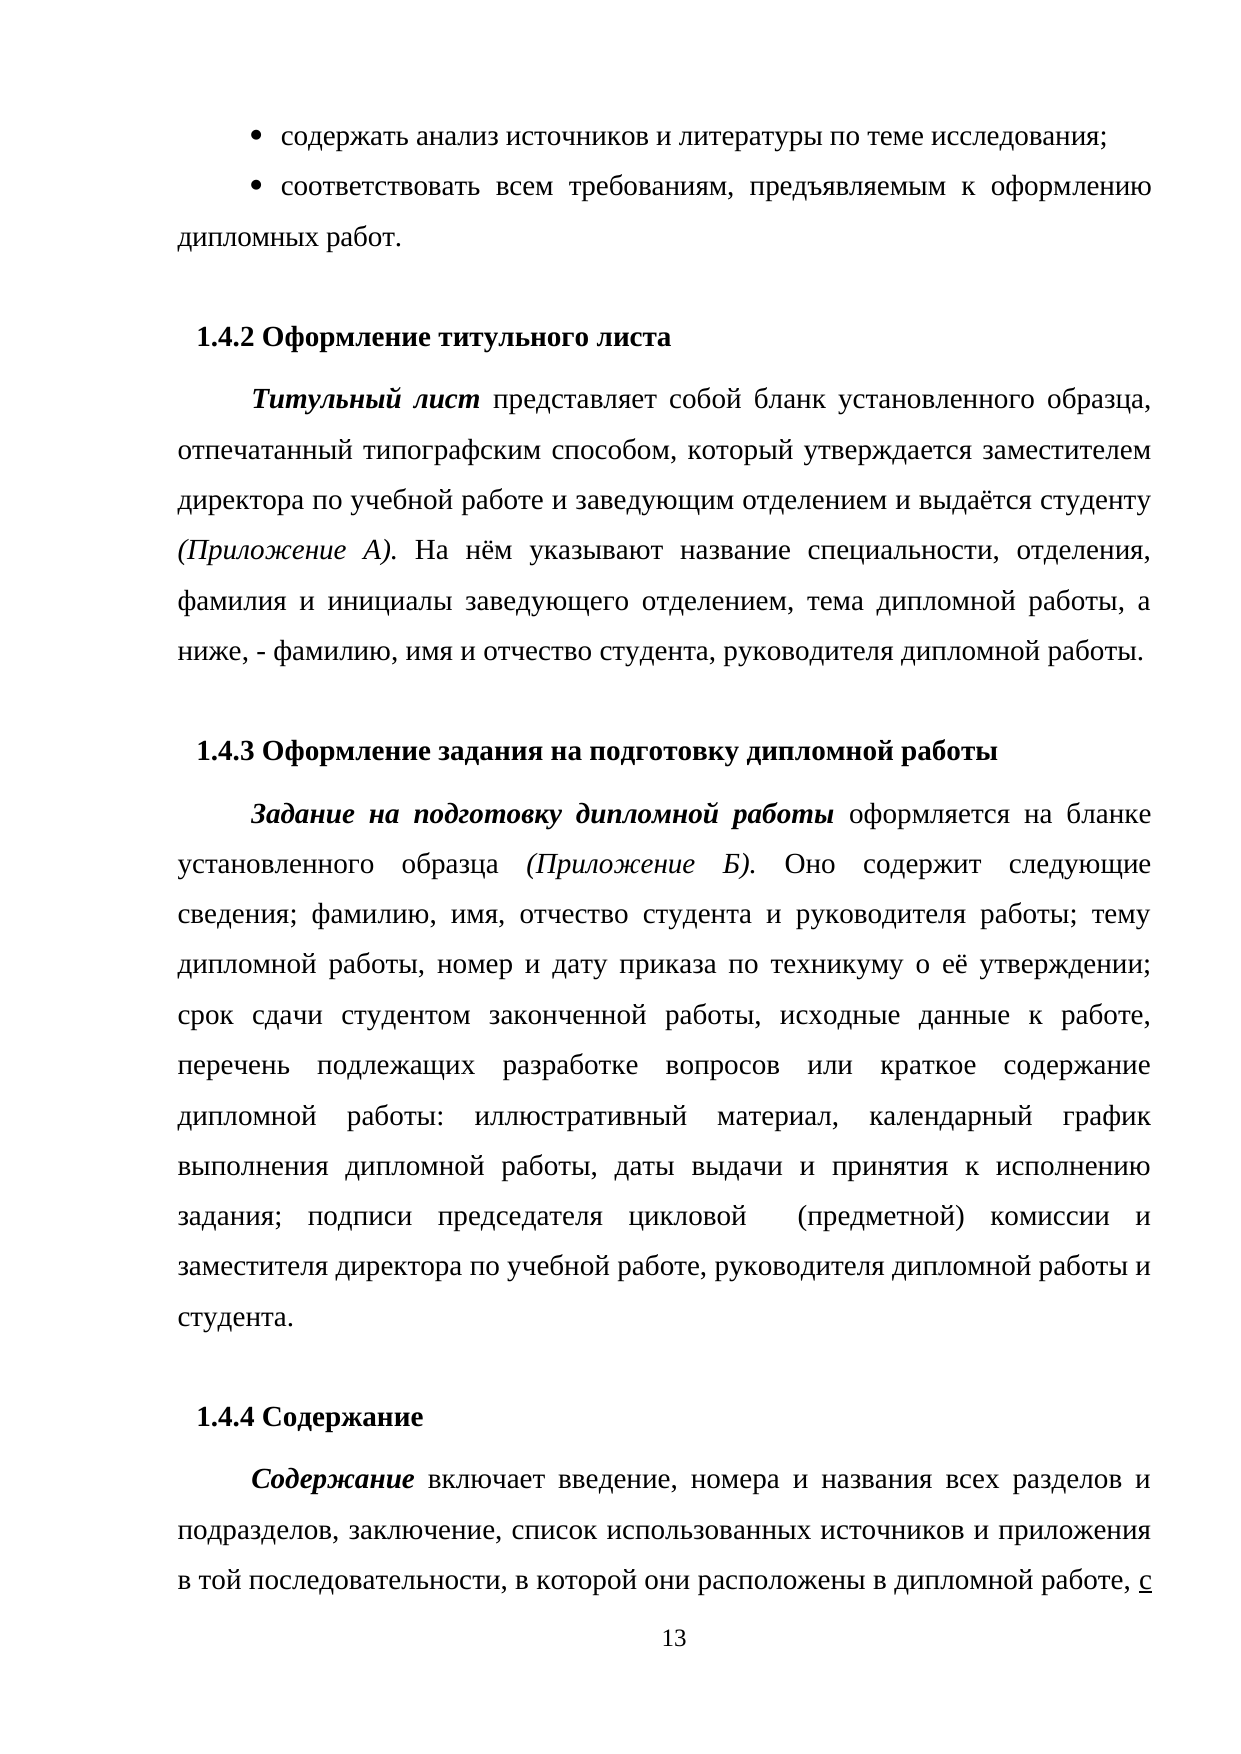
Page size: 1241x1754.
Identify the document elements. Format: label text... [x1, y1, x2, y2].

text Задание на подготовку дипломной работы оформляется на бланке установленного образца (Приложение Б). Оно содержит следующие сведения; фамилию, имя, отчество студента и руководителя работы; тему дипломной работы, номер и дату приказа по техникуму о её утверждении; срок сдачи студентом законченной работы, исходные данные к работе, перечень подлежащих разработке вопросов или краткое содержание дипломной работы: иллюстративный материал, календарный график выполнения дипломной работы, даты выдачи и принятия к исполнению задания; подписи председателя цикловой (предметной) комиссии и заместителя директора по учебной работе, руководителя дипломной работы и студента. [177, 796, 1152, 1332]
subtitle 1.4.4 Содержание [177, 1399, 1152, 1433]
subtitle 1.4.3 Оформление задания на подготовку дипломной работы [177, 733, 1152, 767]
list соответствовать всем требованиям, предъявляемым к оформлению дипломных работ. [177, 168, 1152, 252]
list содержать анализ источников и литературы по теме исследования; [177, 118, 1152, 152]
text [177, 1461, 1152, 1596]
text Титульный лист представляет собой бланк установленного образца, отпечатанный типографским способом, который утверждается заместителем директора по учебной работе и заведующим отделением и выдаётся студенту (Приложение А). На нём указывают название специальности, отделения, фамилия и инициалы заведующего отделением, тема дипломной работы, а ниже, - фамилию, имя и отчество студента, руководителя дипломной работы. [177, 382, 1152, 667]
subtitle 1.4.2 Оформление титульного листа [177, 319, 1152, 353]
